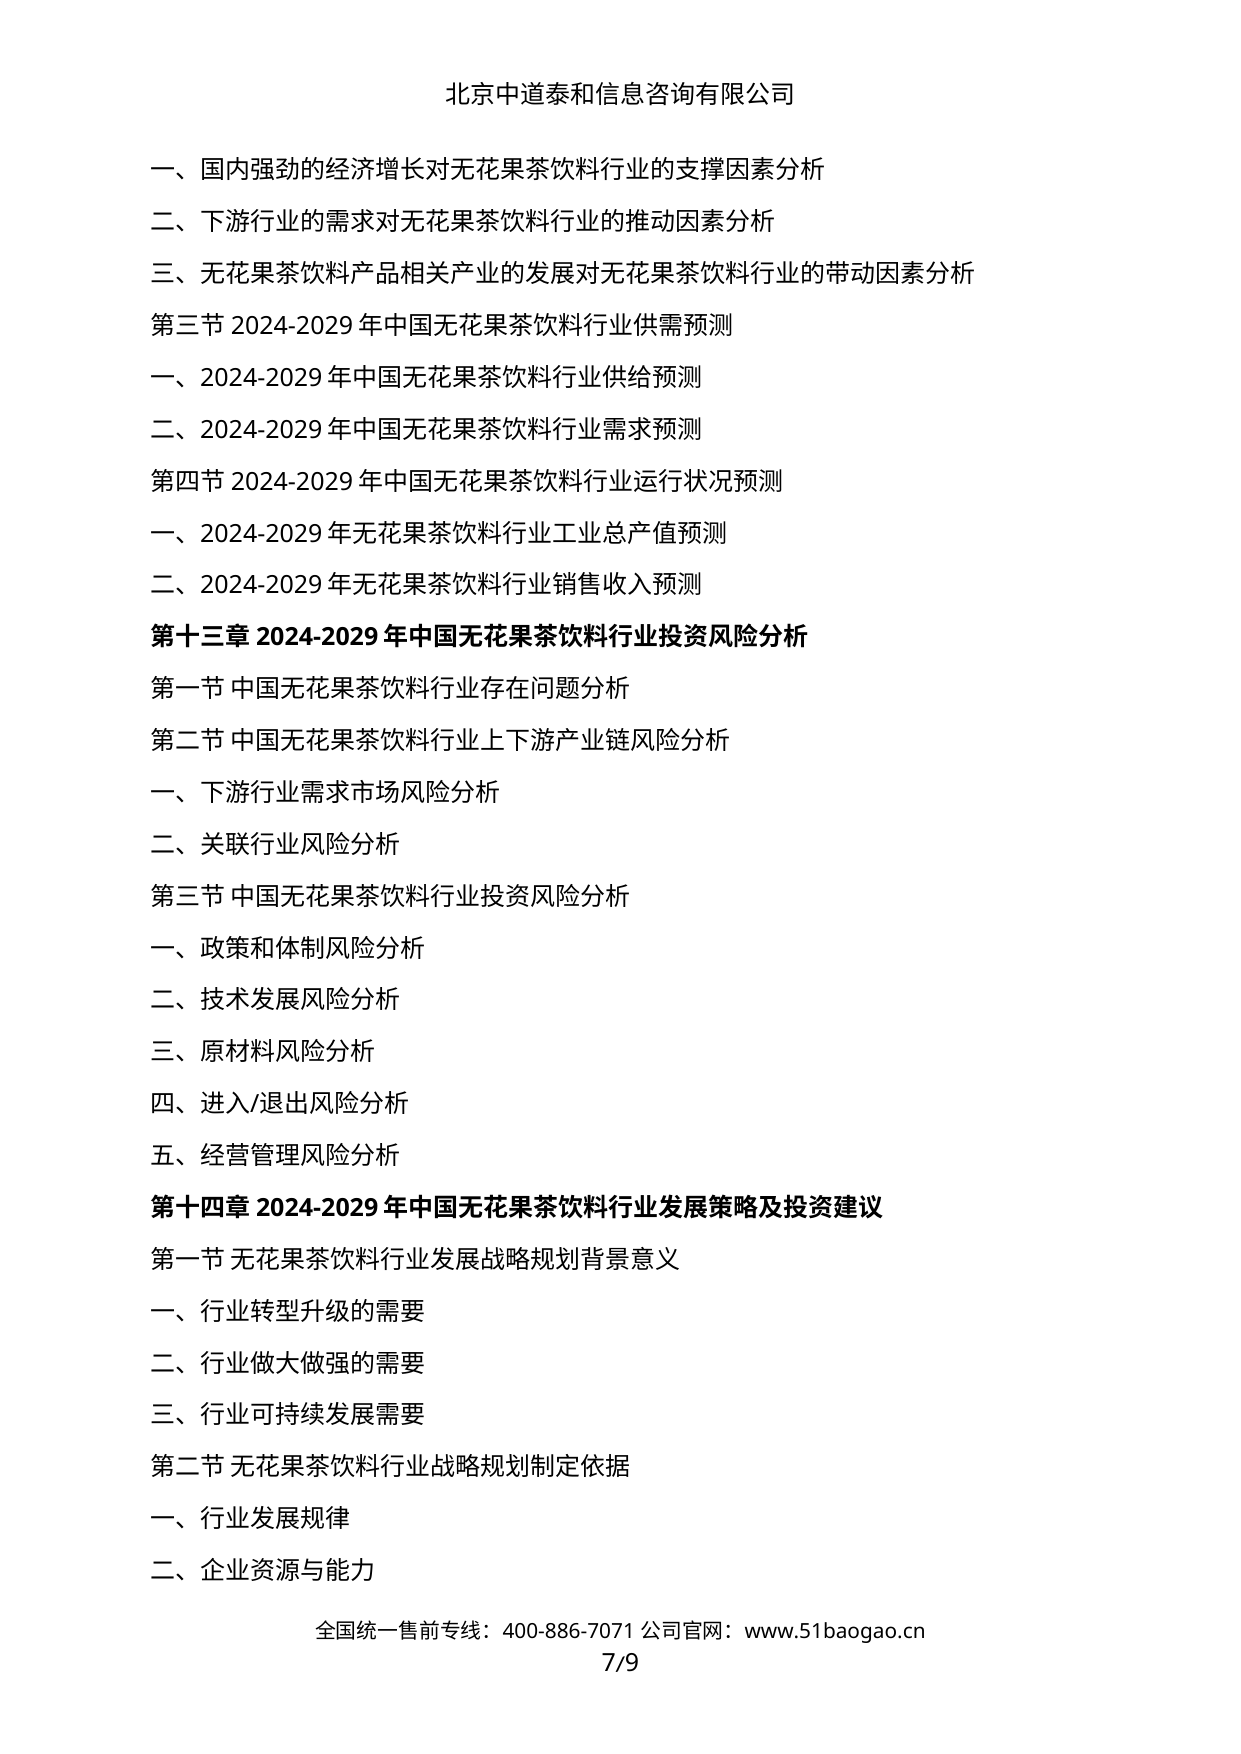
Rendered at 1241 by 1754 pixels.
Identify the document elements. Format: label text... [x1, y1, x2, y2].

text 第一节 中国无花果茶饮料行业存在问题分析 [150, 669, 1090, 705]
text 一、下游行业需求市场风险分析 [150, 772, 1090, 809]
text 第十四章 2024-2029年中国无花果茶饮料行业发展策略及投资建议 [150, 1187, 1090, 1224]
text 二、技术发展风险分析 [150, 980, 1090, 1016]
text 第二节 无花果茶饮料行业战略规划制定依据 [150, 1447, 1090, 1483]
text 二、2024-2029年中国无花果茶饮料行业需求预测 [150, 409, 1090, 446]
text 三、行业可持续发展需要 [150, 1395, 1090, 1431]
text 二、关联行业风险分析 [150, 824, 1090, 861]
text 第一节 无花果茶饮料行业发展战略规划背景意义 [150, 1239, 1090, 1276]
text 二、企业资源与能力 [150, 1551, 1090, 1587]
text 三、原材料风险分析 [150, 1032, 1090, 1068]
text 一、国内强劲的经济增长对无花果茶饮料行业的支撑因素分析 [150, 150, 1090, 186]
text 第十三章 2024-2029年中国无花果茶饮料行业投资风险分析 [150, 617, 1090, 653]
text 第二节 中国无花果茶饮料行业上下游产业链风险分析 [150, 721, 1090, 757]
text 第四节 2024-2029年中国无花果茶饮料行业运行状况预测 [150, 461, 1090, 497]
text 一、行业发展规律 [150, 1499, 1090, 1535]
text 四、进入/退出风险分析 [150, 1084, 1090, 1120]
text 第三节 中国无花果茶饮料行业投资风险分析 [150, 876, 1090, 912]
text 五、经营管理风险分析 [150, 1136, 1090, 1172]
text 第三节 2024-2029年中国无花果茶饮料行业供需预测 [150, 306, 1090, 342]
text 一、2024-2029年中国无花果茶饮料行业供给预测 [150, 357, 1090, 394]
text 二、下游行业的需求对无花果茶饮料行业的推动因素分析 [150, 202, 1090, 238]
text 一、政策和体制风险分析 [150, 928, 1090, 964]
text 二、行业做大做强的需要 [150, 1343, 1090, 1379]
text 二、2024-2029年无花果茶饮料行业销售收入预测 [150, 565, 1090, 601]
text 三、无花果茶饮料产品相关产业的发展对无花果茶饮料行业的带动因素分析 [150, 254, 1090, 290]
text 一、2024-2029年无花果茶饮料行业工业总产值预测 [150, 513, 1090, 549]
text 一、行业转型升级的需要 [150, 1291, 1090, 1327]
